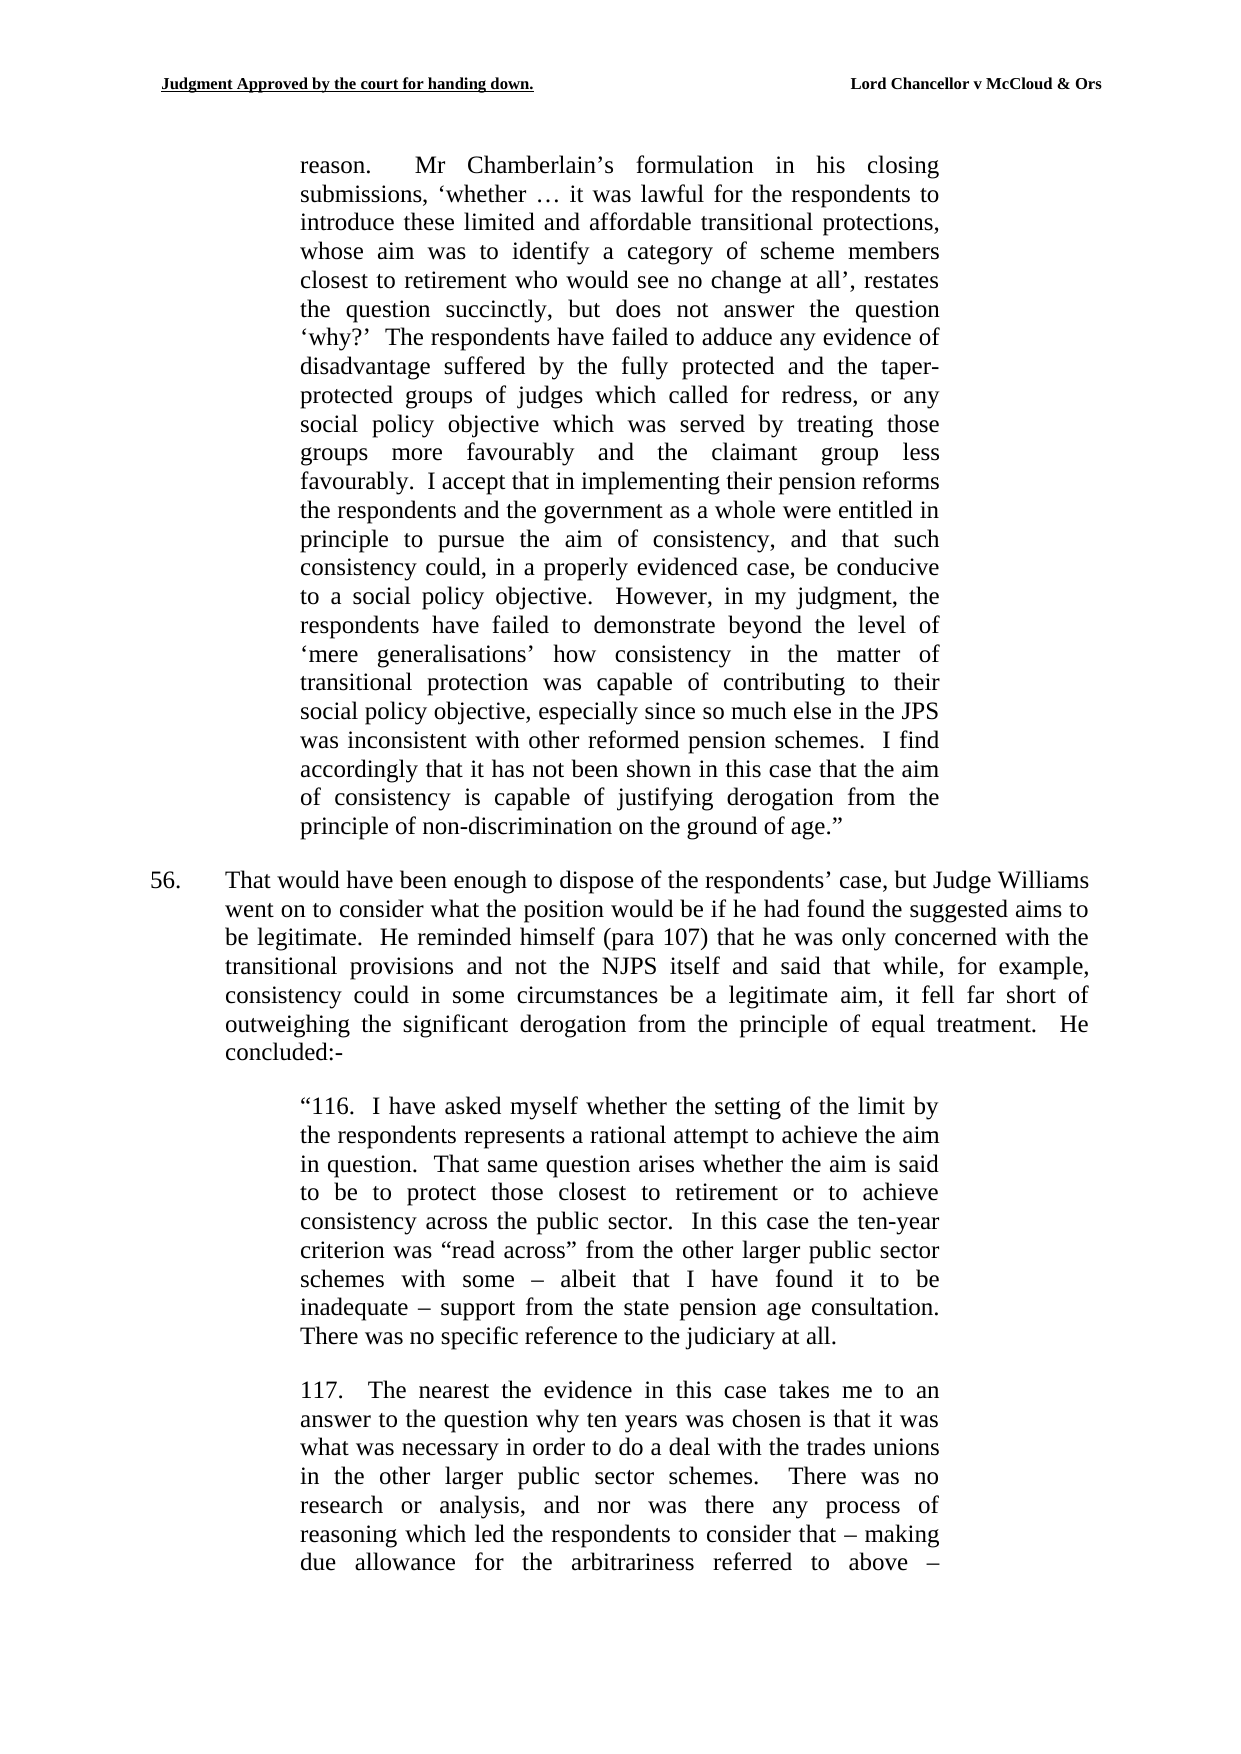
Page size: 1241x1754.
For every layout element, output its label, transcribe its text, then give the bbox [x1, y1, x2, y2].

text That would have been enough to dispose of the respondents’ case, but Judge Williams went on to consider what the position would be if he had found the suggested aims to be legitimate. He reminded himself (para 107) that he was only concerned with the transitional provisions and not the NJPS itself and said that while, for example, consistency could in some circumstances be a legitimate aim, it fell far short of outweighing the significant derogation from the principle of equal treatment. He concluded:- [150, 865, 1090, 1066]
text “116. I have asked myself whether the setting of the limit by the respondents represents a rational attempt to achieve the aim in question. That same question arises whether the aim is said to be to protect those closest to retirement or to achieve consistency across the public sector. In this case the ten-year criterion was “read across” from the other larger public sector schemes with some – albeit that I have found it to be inadequate – support from the state pension age consultation. There was no specific reference to the judiciary at all. [300, 1091, 940, 1350]
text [300, 150, 940, 840]
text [300, 1375, 940, 1576]
